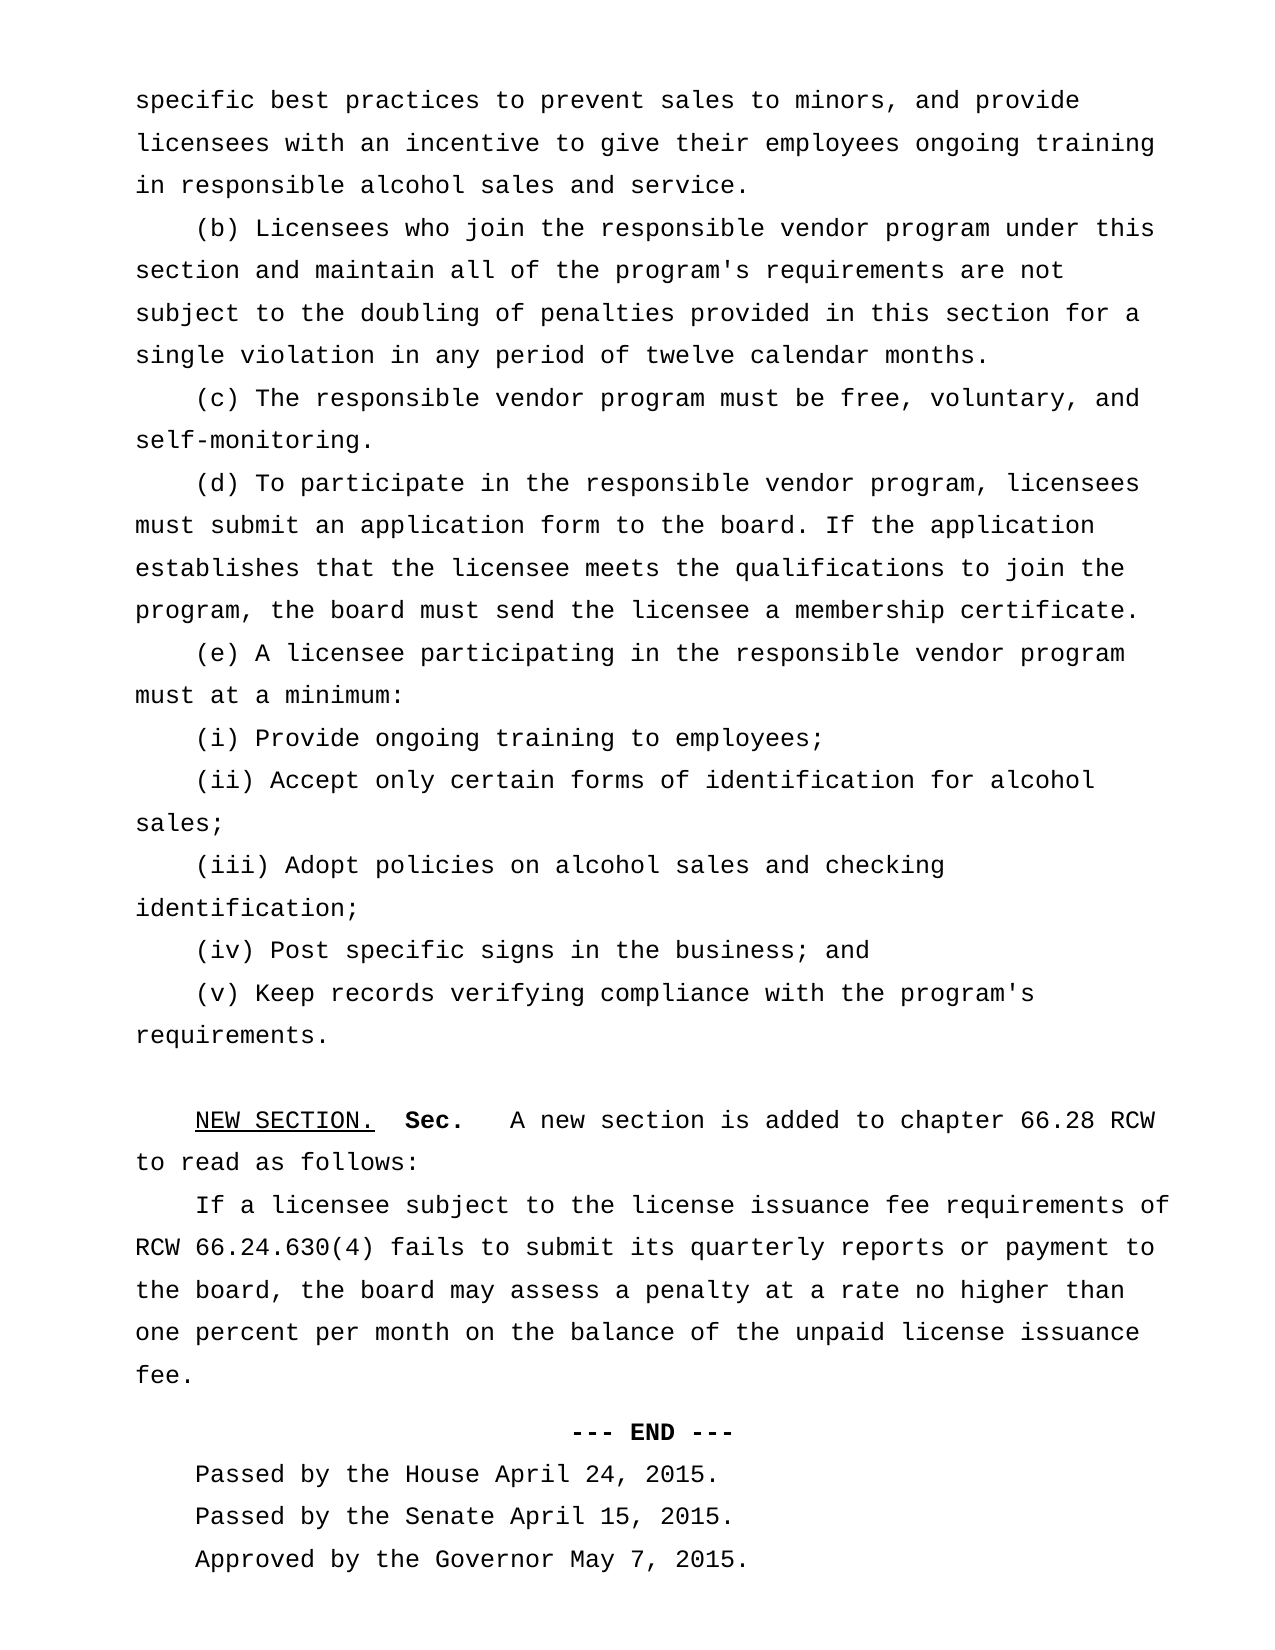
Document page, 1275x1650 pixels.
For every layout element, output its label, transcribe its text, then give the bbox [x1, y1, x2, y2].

text (iv) Post specific signs in the business; and [135, 925, 1170, 967]
text --- END --- [135, 1420, 1170, 1448]
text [135, 75, 1170, 202]
text If a licensee subject to the license issuance fee requirements of RCW 66.24.630(4) fails to submit its quarterly reports or payment to the board, the board may assess a penalty at a rate no higher than one percent per month on the balance of the unpaid license issuance fee. [135, 1179, 1170, 1392]
text Approved by the Governor May 7, 2015. [135, 1533, 1170, 1576]
text (v) Keep records verifying compliance with the program's requirements. [135, 967, 1170, 1052]
text Passed by the Senate April 15, 2015. [135, 1491, 1170, 1533]
text (iii) Adopt policies on alcohol sales and checking identification; [135, 840, 1170, 925]
text (c) The responsible vendor program must be free, voluntary, and self-monitoring. [135, 372, 1170, 457]
text (ii) Accept only certain forms of identification for alcohol sales; [135, 755, 1170, 840]
text (b) Licensees who join the responsible vendor program under this section and maintain all of the program's requirements are not subject to the doubling of penalties provided in this section for a single violation in any period of twelve calendar months. [135, 202, 1170, 372]
text (e) A licensee participating in the responsible vendor program must at a minimum: [135, 627, 1170, 712]
text (d) To participate in the responsible vendor program, licensees must submit an application form to the board. If the application establishes that the licensee meets the qualifications to join the program, the board must send the licensee a membership certificate. [135, 457, 1170, 627]
text Passed by the House April 24, 2015. [135, 1448, 1170, 1491]
text (i) Provide ongoing training to employees; [135, 712, 1170, 755]
text NEW SECTION. Sec. A new section is added to chapter 66.28 RCW to read as follows: [135, 1094, 1170, 1179]
